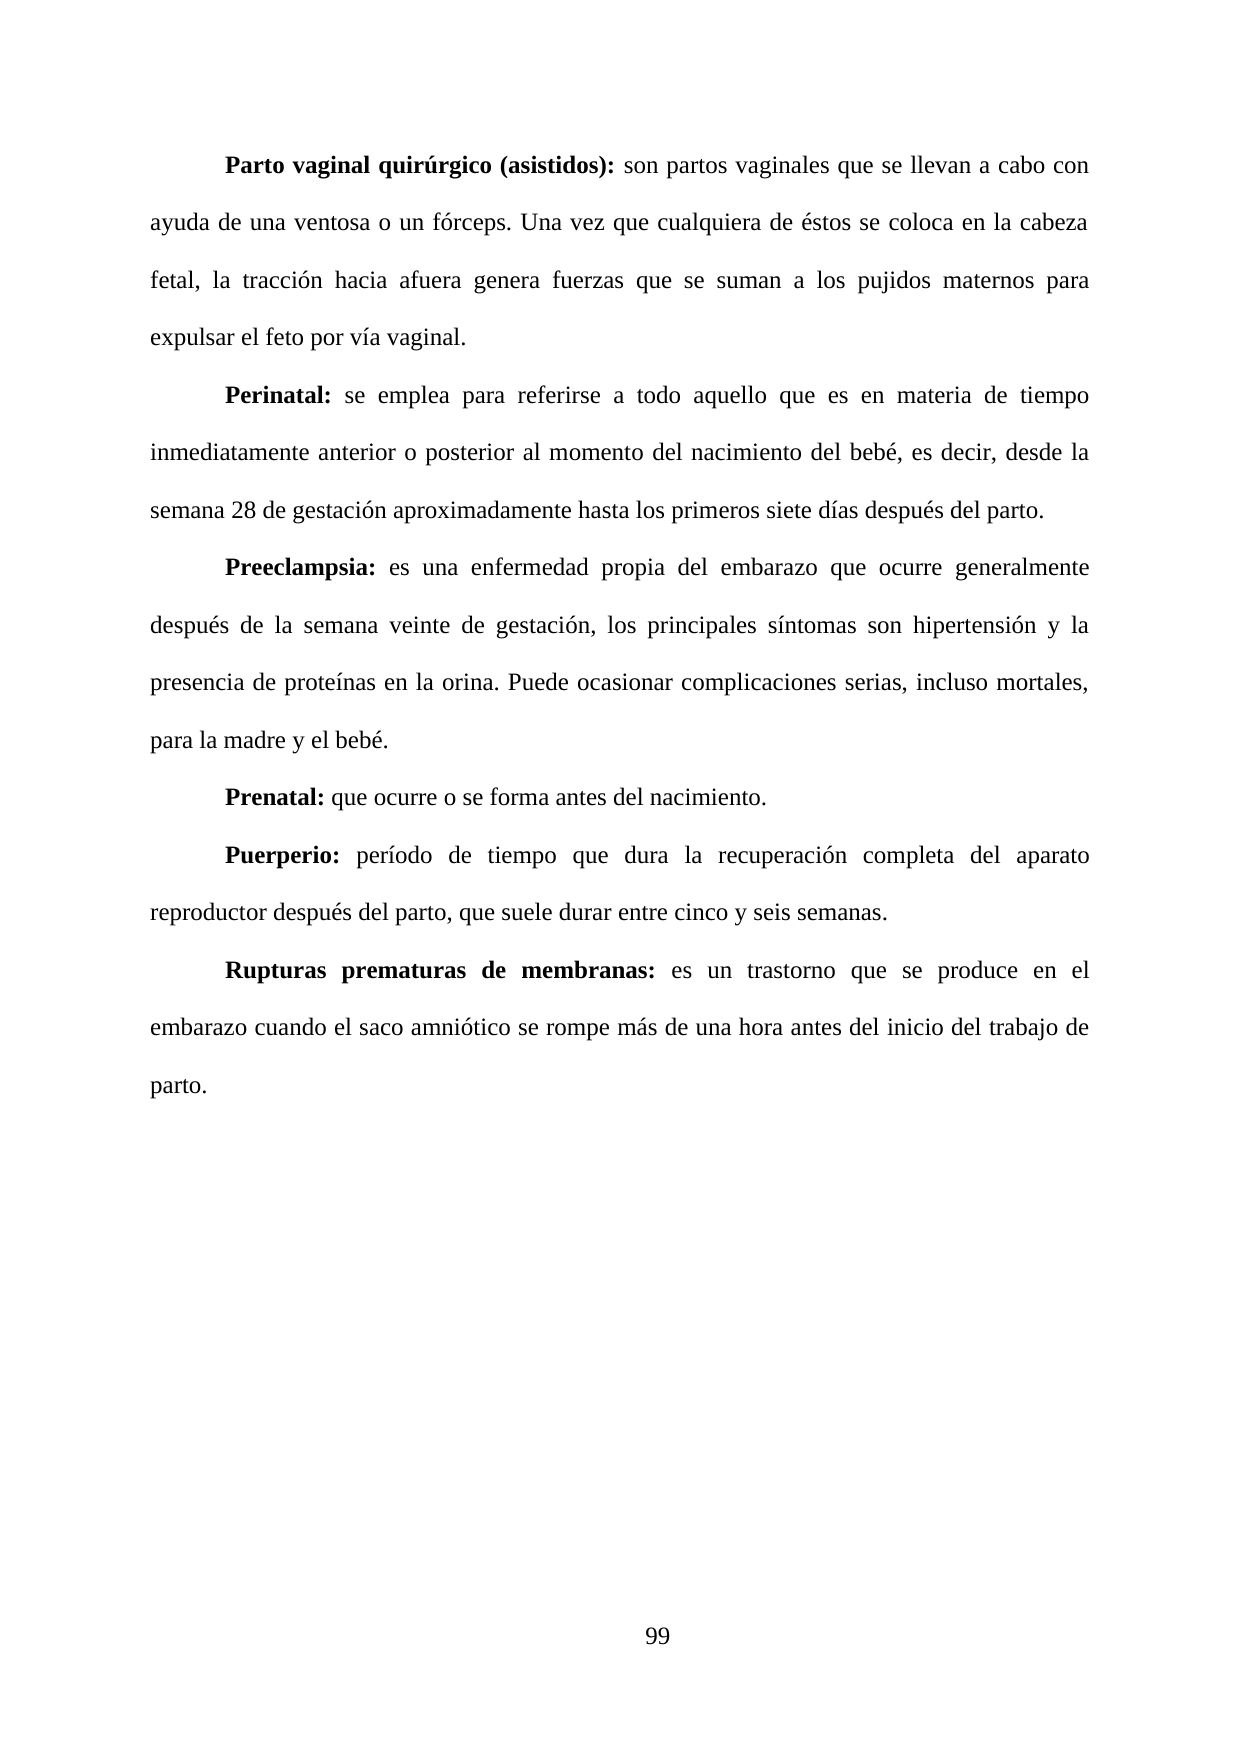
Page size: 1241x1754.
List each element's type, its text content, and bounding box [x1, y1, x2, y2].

text Parto vaginal quirúrgico (asistidos): son partos vaginales que se llevan a cabo con ayuda de una ventosa o un fórceps. Una vez que cualquiera de éstos se coloca en la cabeza fetal, la tracción hacia afuera genera fuerzas que se suman a los pujidos maternos para expulsar el feto por vía vaginal. [150, 150, 1090, 351]
text Puerperio: período de tiempo que dura la recuperación completa del aparato reproductor después del parto, que suele durar entre cinco y seis semanas. [150, 840, 1090, 926]
text Prenatal: que ocurre o se forma antes del nacimiento. [150, 782, 1090, 811]
text Perinatal: se emplea para referirse a todo aquello que es en materia de tiempo inmediatamente anterior o posterior al momento del nacimiento del bebé, es decir, desde la semana 28 de gestación aproximadamente hasta los primeros siete días después del parto. [150, 380, 1090, 524]
text Rupturas prematuras de membranas: es un trastorno que se produce en el embarazo cuando el saco amniótico se rompe más de una hora antes del inicio del trabajo de parto. [150, 955, 1090, 1099]
text Preeclampsia: es una enfermedad propia del embarazo que ocurre generalmente después de la semana veinte de gestación, los principales síntomas son hipertensión y la presencia de proteínas en la orina. Puede ocasionar complicaciones serias, incluso mortales, para la madre y el bebé. [150, 552, 1090, 754]
